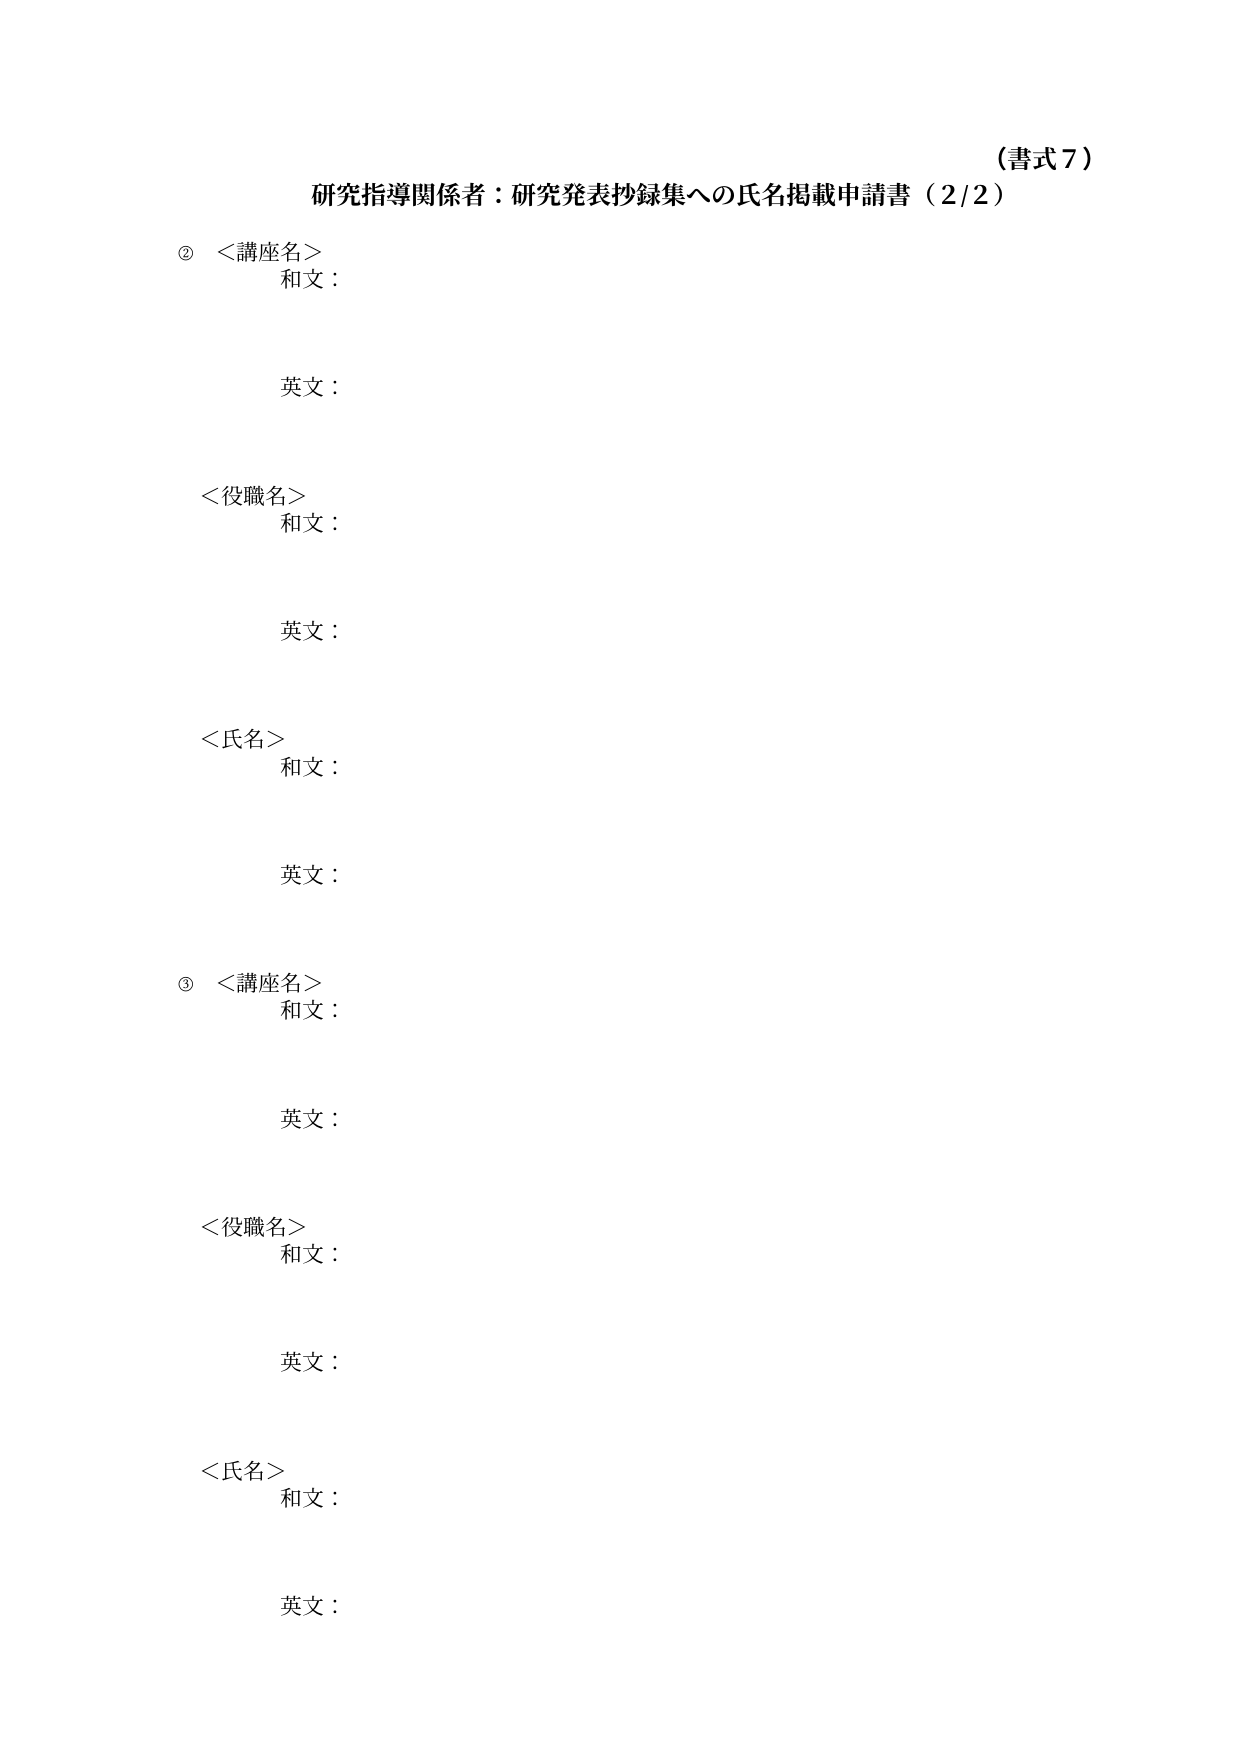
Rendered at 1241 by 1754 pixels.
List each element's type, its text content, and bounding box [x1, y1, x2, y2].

text 英文： [177, 862, 1152, 889]
text 和文： [177, 509, 1152, 537]
text ＜氏名＞ [177, 1457, 1152, 1484]
text 英文： [177, 1349, 1152, 1376]
text 研究指導関係者：研究発表抄録集への氏名掲載申請書（２/２） [177, 176, 1152, 212]
text 英文： [177, 1105, 1152, 1132]
text 和文： [177, 997, 1152, 1024]
text 和文： [177, 1484, 1152, 1512]
text 英文： [177, 618, 1152, 645]
text 和文： [177, 266, 1152, 293]
text ＜役職名＞ [177, 1214, 1152, 1241]
text 英文： [177, 374, 1152, 401]
text 英文： [177, 1593, 1152, 1620]
text ＜氏名＞ [177, 726, 1152, 753]
text ＜役職名＞ [177, 482, 1152, 509]
list ＜講座名＞ [177, 239, 1152, 266]
list ＜講座名＞ [177, 970, 1152, 997]
text 和文： [177, 1241, 1152, 1268]
text 和文： [177, 753, 1152, 780]
text （書式７） [177, 139, 1108, 176]
